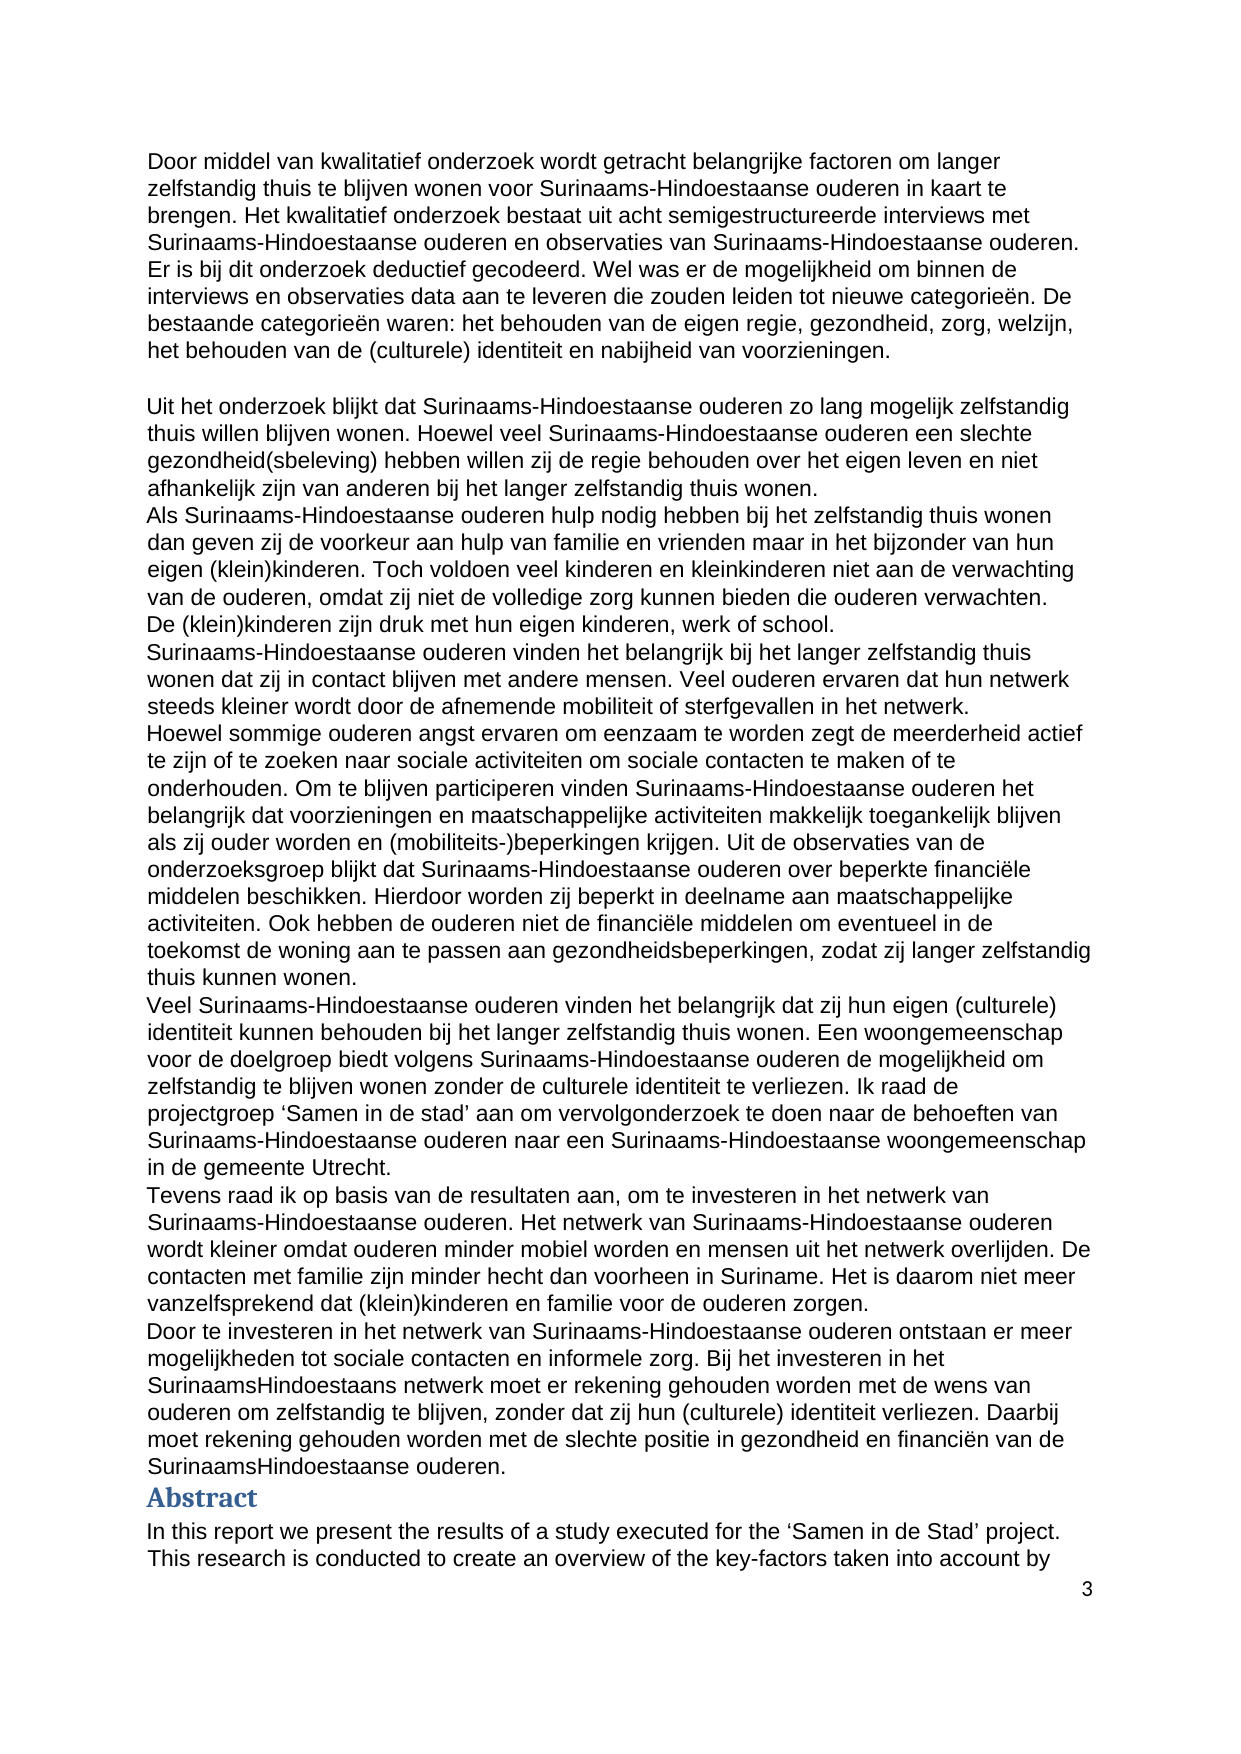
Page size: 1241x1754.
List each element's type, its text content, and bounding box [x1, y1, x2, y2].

text Uit het onderzoek blijkt dat Surinaams-Hindoestaanse ouderen zo lang mogelijk zelfstandig thuis willen blijven wonen. Hoewel veel Surinaams-Hindoestaanse ouderen een slechte gezondheid(sbeleving) hebben willen zij de regie behouden over het eigen leven en niet afhankelijk zijn van anderen bij het langer zelfstandig thuis wonen. [146, 393, 1092, 501]
text Surinaams-Hindoestaanse ouderen vinden het belangrijk bij het langer zelfstandig thuis wonen dat zij in contact blijven met andere mensen. Veel ouderen ervaren dat hun netwerk steeds kleiner wordt door de afnemende mobiliteit of sterfgevallen in het netwerk. [146, 639, 1092, 719]
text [146, 148, 1092, 364]
text Tevens raad ik op basis van de resultaten aan, om te investeren in het netwerk van Surinaams-Hindoestaanse ouderen. Het netwerk van Surinaams-Hindoestaanse ouderen wordt kleiner omdat ouderen minder mobiel worden en mensen uit het netwerk overlijden. De contacten met familie zijn minder hecht dan voorheen in Suriname. Het is daarom niet meer vanzelfsprekend dat (klein)kinderen en familie voor de ouderen zorgen. [146, 1182, 1092, 1317]
text De (klein)kinderen zijn druk met hun eigen kinderen, werk of school. [146, 611, 1092, 637]
text Door te investeren in het netwerk van Surinaams-Hindoestaanse ouderen ontstaan er meer mogelijkheden tot sociale contacten en informele zorg. Bij het investeren in het SurinaamsHindoestaans netwerk moet er rekening gehouden worden met de wens van ouderen om zelfstandig te blijven, zonder dat zij hun (culturele) identiteit verliezen. Daarbij moet rekening gehouden worden met de slechte positie in gezondheid en financiën van de SurinaamsHindoestaanse ouderen. [146, 1318, 1092, 1479]
text Veel Surinaams-Hindoestaanse ouderen vinden het belangrijk dat zij hun eigen (culturele) identiteit kunnen behouden bij het langer zelfstandig thuis wonen. Een woongemeenschap voor de doelgroep biedt volgens Surinaams-Hindoestaanse ouderen de mogelijkheid om zelfstandig te blijven wonen zonder de culturele identiteit te verliezen. Ik raad de projectgroep ‘Samen in de stad’ aan om vervolgonderzoek te doen naar de behoeften van Surinaams-Hindoestaanse ouderen naar een Surinaams-Hindoestaanse woongemeenschap in de gemeente Utrecht. [146, 992, 1092, 1181]
text Hoewel sommige ouderen angst ervaren om eenzaam te worden zegt de meerderheid actief te zijn of te zoeken naar sociale activiteiten om sociale contacten te maken of te onderhouden. Om te blijven participeren vinden Surinaams-Hindoestaanse ouderen het belangrijk dat voorzieningen en maatschappelijke activiteiten makkelijk toegankelijk blijven als zij ouder worden en (mobiliteits-)beperkingen krijgen. Uit de observaties van de onderzoeksgroep blijkt dat Surinaams-Hindoestaanse ouderen over beperkte financiële middelen beschikken. Hierdoor worden zij beperkt in deelname aan maatschappelijke activiteiten. Ook hebben de ouderen niet de financiële middelen om eventueel in de toekomst de woning aan te passen aan gezondheidsbeperkingen, zodat zij langer zelfstandig thuis kunnen wonen. [146, 720, 1092, 991]
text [146, 1518, 1092, 1572]
subtitle Abstract [146, 1481, 1126, 1514]
text Als Surinaams-Hindoestaanse ouderen hulp nodig hebben bij het zelfstandig thuis wonen dan geven zij de voorkeur aan hulp van familie en vrienden maar in het bijzonder van hun eigen (klein)kinderen. Toch voldoen veel kinderen en kleinkinderen niet aan de verwachting van de ouderen, omdat zij niet de volledige zorg kunnen bieden die ouderen verwachten. [146, 502, 1092, 610]
